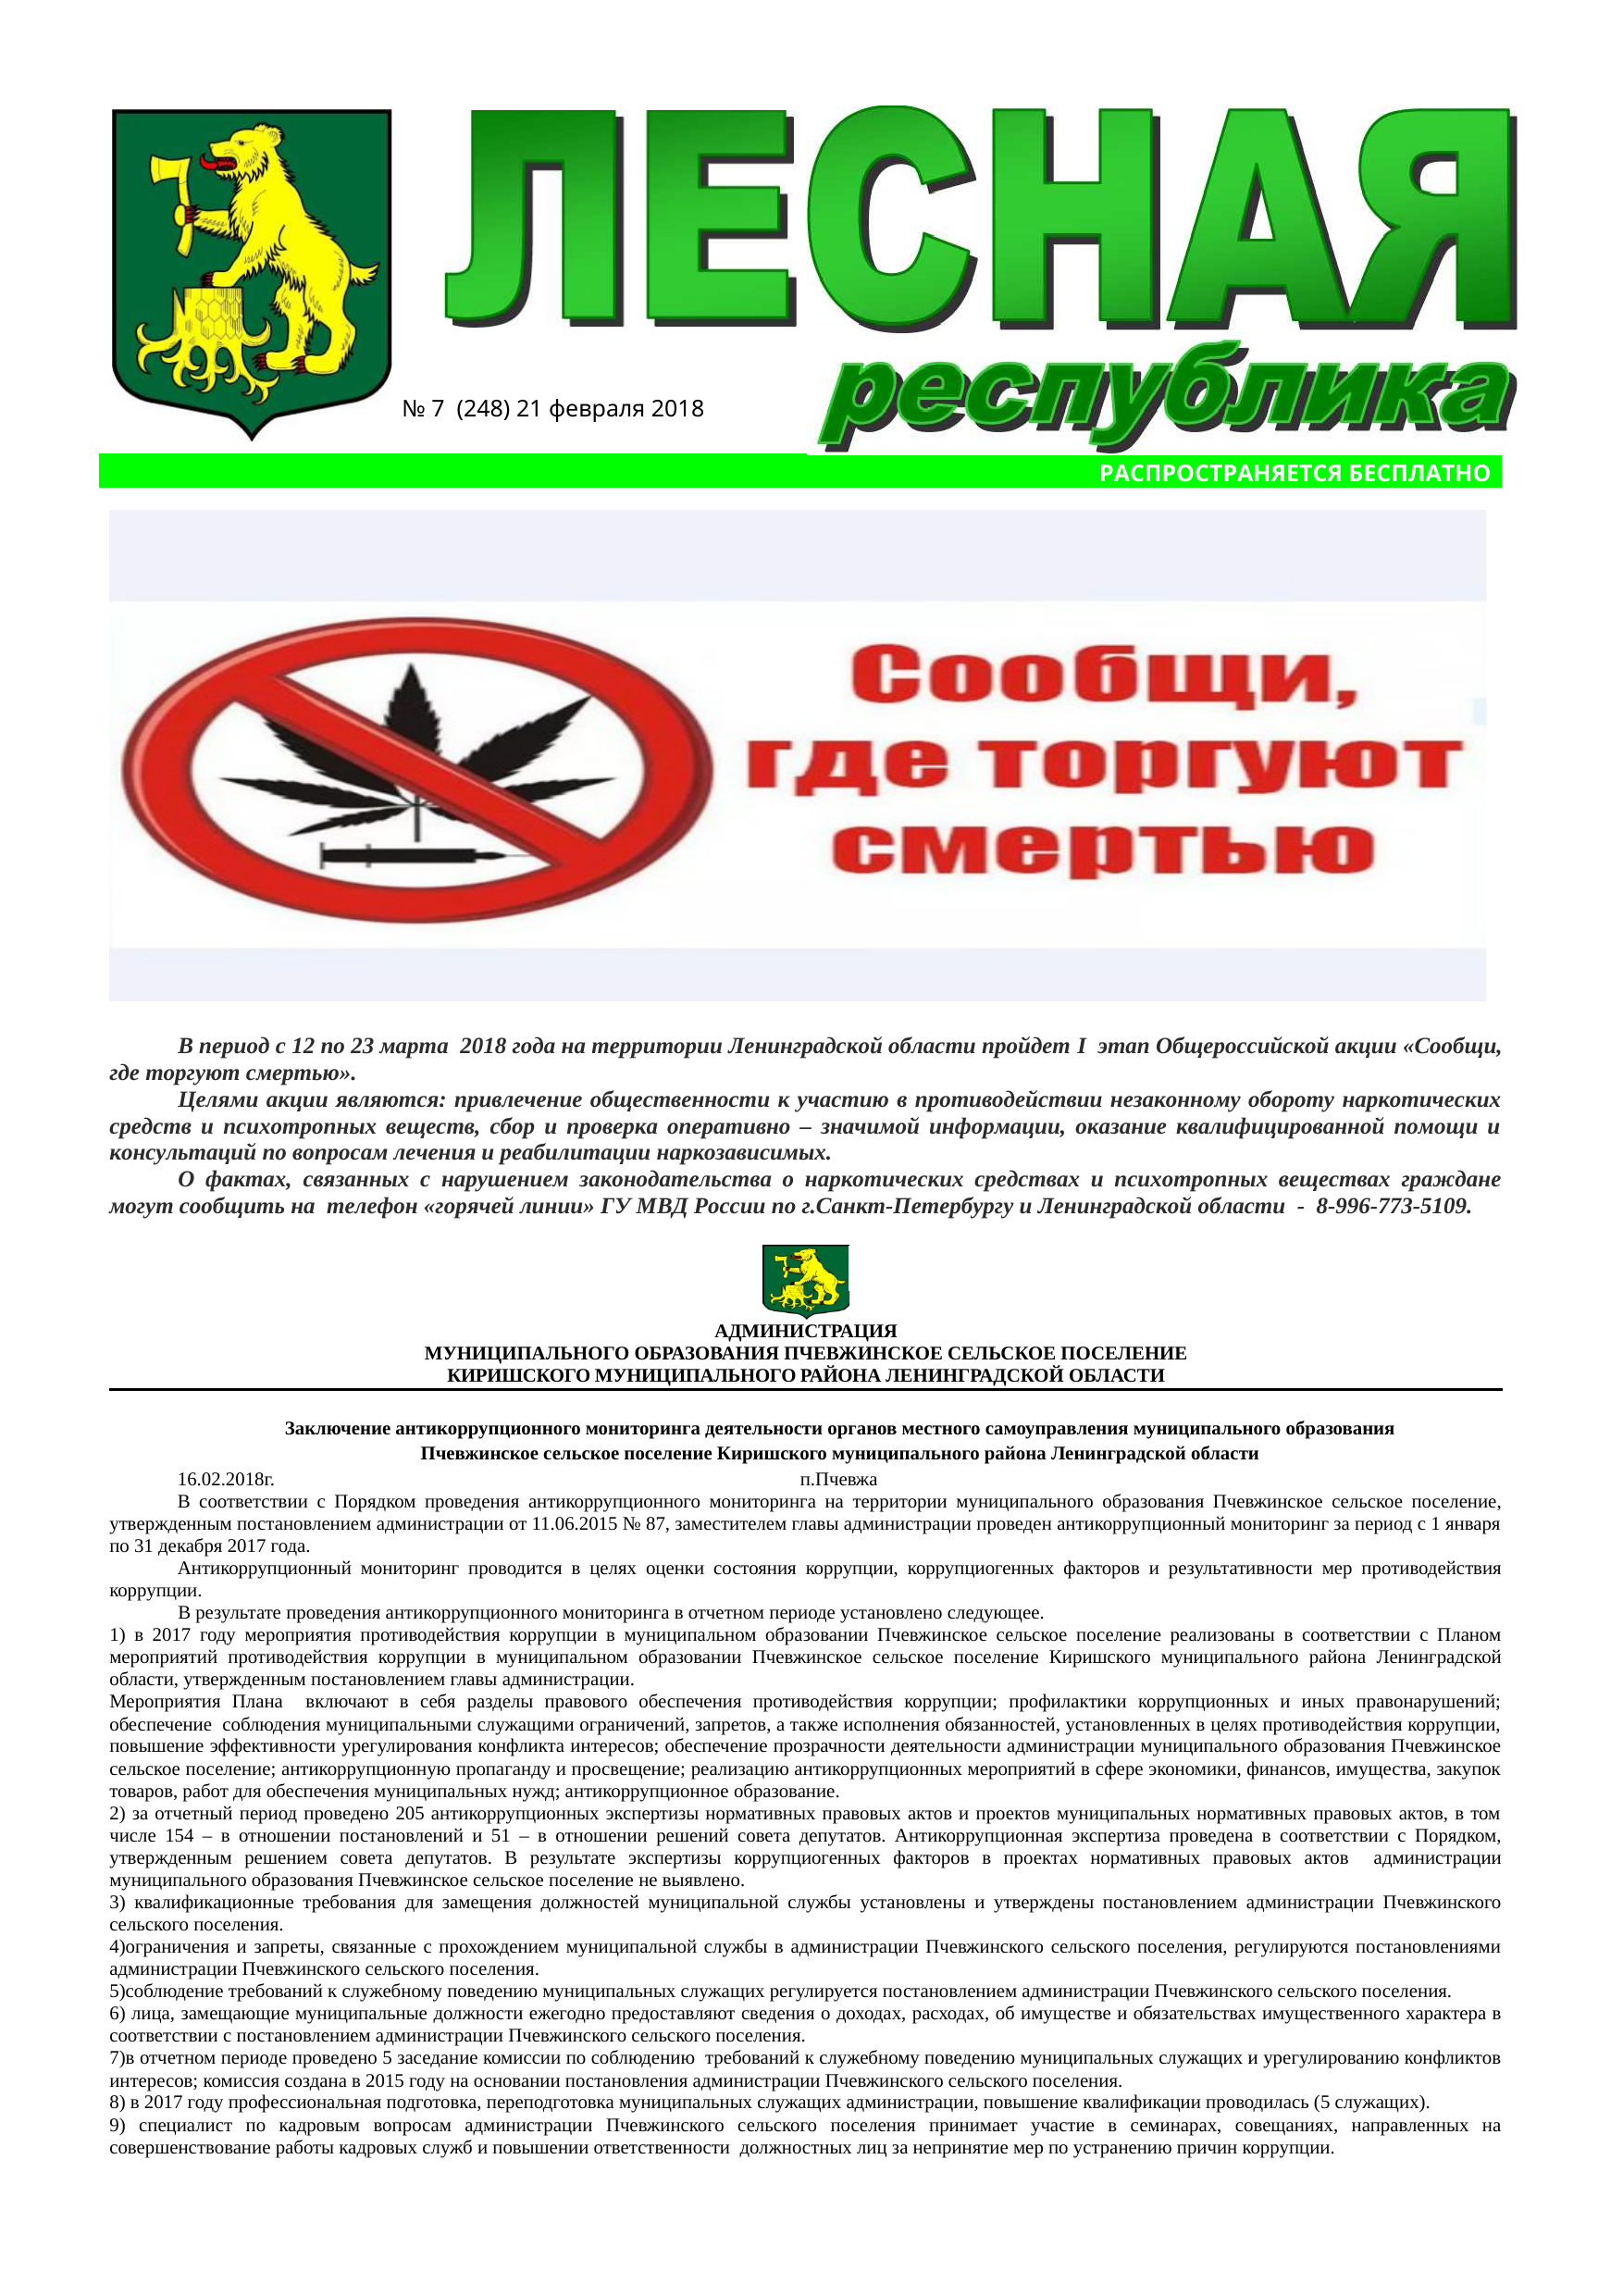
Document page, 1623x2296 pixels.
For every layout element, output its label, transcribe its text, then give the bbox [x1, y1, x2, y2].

text АДМИНИСТРАЦИЯ [109, 1320, 1503, 1341]
picture [444, 110, 798, 329]
text 8) в 2017 году профессиональная подготовка, переподготовка муниципальных служащих администрации, повышение квалификации проводилась (5 служащих). [109, 2091, 1503, 2113]
text МУНИЦИПАЛЬНОГО ОБРАЗОВАНИЯ ПЧЕВЖИНСКОЕ СЕЛЬСКОЕ ПОСЕЛЕНИЕ КИРИШСКОГО МУНИЦИПАЛЬНОГО РАЙОНА ЛЕНИНГРАДСКОЙ ОБЛАСТИ [109, 1341, 1503, 1388]
text 4)ограничения и запреты, связанные с прохождением муниципальной службы в администрации Пчевжинского сельского поселения, регулируются постановлениями администрации Пчевжинского сельского поселения. [109, 1935, 1503, 1980]
text 9) специалист по кадровым вопросам администрации Пчевжинского сельского поселения принимает участие в семинарах, совещаниях, направленных на совершенствование работы кадровых служб и повышении ответственности должностных лиц за непринятие мер по устранению причин коррупции. [109, 2113, 1503, 2158]
text В результате проведения антикоррупционного мониторинга в отчетном периоде установлено следующее. [109, 1601, 1503, 1623]
text 1) в 2017 году мероприятия противодействия коррупции в муниципальном образовании Пчевжинское сельское поселение реализованы в соответствии с Планом мероприятий противодействия коррупции в муниципальном образовании Пчевжинское сельское поселение Киришского муниципального района Ленинградской области, утвержденным постановлением главы администрации. [109, 1623, 1503, 1690]
text Мероприятия Плана включают в себя разделы правового обеспечения противодействия коррупции; профилактики коррупционных и иных правонарушений; обеспечение соблюдения муниципальными служащими ограничений, запретов, а также исполнения обязанностей, установленных в целях противодействия коррупции, повышение эффективности урегулирования конфликта интересов; обеспечение прозрачности деятельности администрации муниципального образования Пчевжинское сельское поселение; антикоррупционную пропаганду и просвещение; реализацию антикоррупционных мероприятий в сфере экономики, финансов, имущества, закупок товаров, работ для обеспечения муниципальных нужд; антикоррупционное образование. [109, 1690, 1503, 1802]
picture [109, 510, 1487, 1001]
text Целями акции являются: привлечение общественности к участию в противодействии незаконному обороту наркотических средств и психотропных веществ, сбор и проверка оперативно – значимой информации, оказание квалифицированной помощи и консультаций по вопросам лечения и реабилитации наркозависимых. [109, 1086, 1503, 1165]
picture [112, 109, 392, 442]
text Заключение антикоррупционного мониторинга деятельности органов местного самоуправления муниципального образования [109, 1417, 1503, 1438]
picture [762, 1245, 850, 1320]
text Пчевжинское сельское поселение Киришского муниципального района Ленинградской области [109, 1442, 1503, 1464]
text 16.02.2018г. п.Пчевжа [109, 1468, 1503, 1490]
text 3) квалификационные требования для замещения должностей муниципальной службы установлены и утверждены постановлением администрации Пчевжинского сельского поселения. [109, 1891, 1503, 1935]
text 5)соблюдение требований к служебному поведению муниципальных служащих регулируется постановлением администрации Пчевжинского сельского поселения. [109, 1980, 1503, 2002]
text 7)в отчетном периоде проведено 5 заседание комиссии по соблюдению требований к служебному поведению муниципальных служащих и урегулированию конфликтов интересов; комиссия создана в 2015 году на основании постановления администрации Пчевжинского сельского поселения. [109, 2046, 1503, 2091]
text Антикоррупционный мониторинг проводится в целях оценки состояния коррупции, коррупциогенных факторов и результативности мер противодействия коррупции. [109, 1557, 1503, 1601]
table_header РАСПРОСТРАНЯЕТСЯ БЕСПЛАТНО [99, 453, 1502, 488]
picture [807, 105, 1518, 455]
text 6) лица, замещающие муниципальные должности ежегодно предоставляют сведения о доходах, расходах, об имуществе и обязательствах имущественного характера в соответствии с постановлением администрации Пчевжинского сельского поселения. [109, 2002, 1503, 2046]
text О фактах, связанных с нарушением законодательства о наркотических средствах и психотропных веществах граждане могут сообщить на телефон «горячей линии» ГУ МВД России по г.Санкт-Петербургу и Ленинградской области - 8-996-773-5109. [109, 1165, 1503, 1219]
text 2) за отчетный период проведено 205 антикоррупционных экспертизы нормативных правовых актов и проектов муниципальных нормативных правовых актов, в том числе 154 – в отношении постановлений и 51 – в отношении решений совета депутатов. Антикоррупционная экспертиза проведена в соответствии с Порядком, утвержденным решением совета депутатов. В результате экспертизы коррупциогенных факторов в проектах нормативных правовых актов администрации муниципального образования Пчевжинское сельское поселение не выявлено. [109, 1802, 1503, 1891]
text В период с 12 по 23 марта 2018 года на территории Ленинградской области пройдет I этап Общероссийской акции «Сообщи, где торгуют смертью». [109, 1032, 1503, 1086]
text В соответствии с Порядком проведения антикоррупционного мониторинга на территории муниципального образования Пчевжинское сельское поселение, утвержденным постановлением администрации от 11.06.2015 № 87, заместителем главы администрации проведен антикоррупционный мониторинг за период с 1 января по 31 декабря 2017 года. [109, 1490, 1503, 1557]
